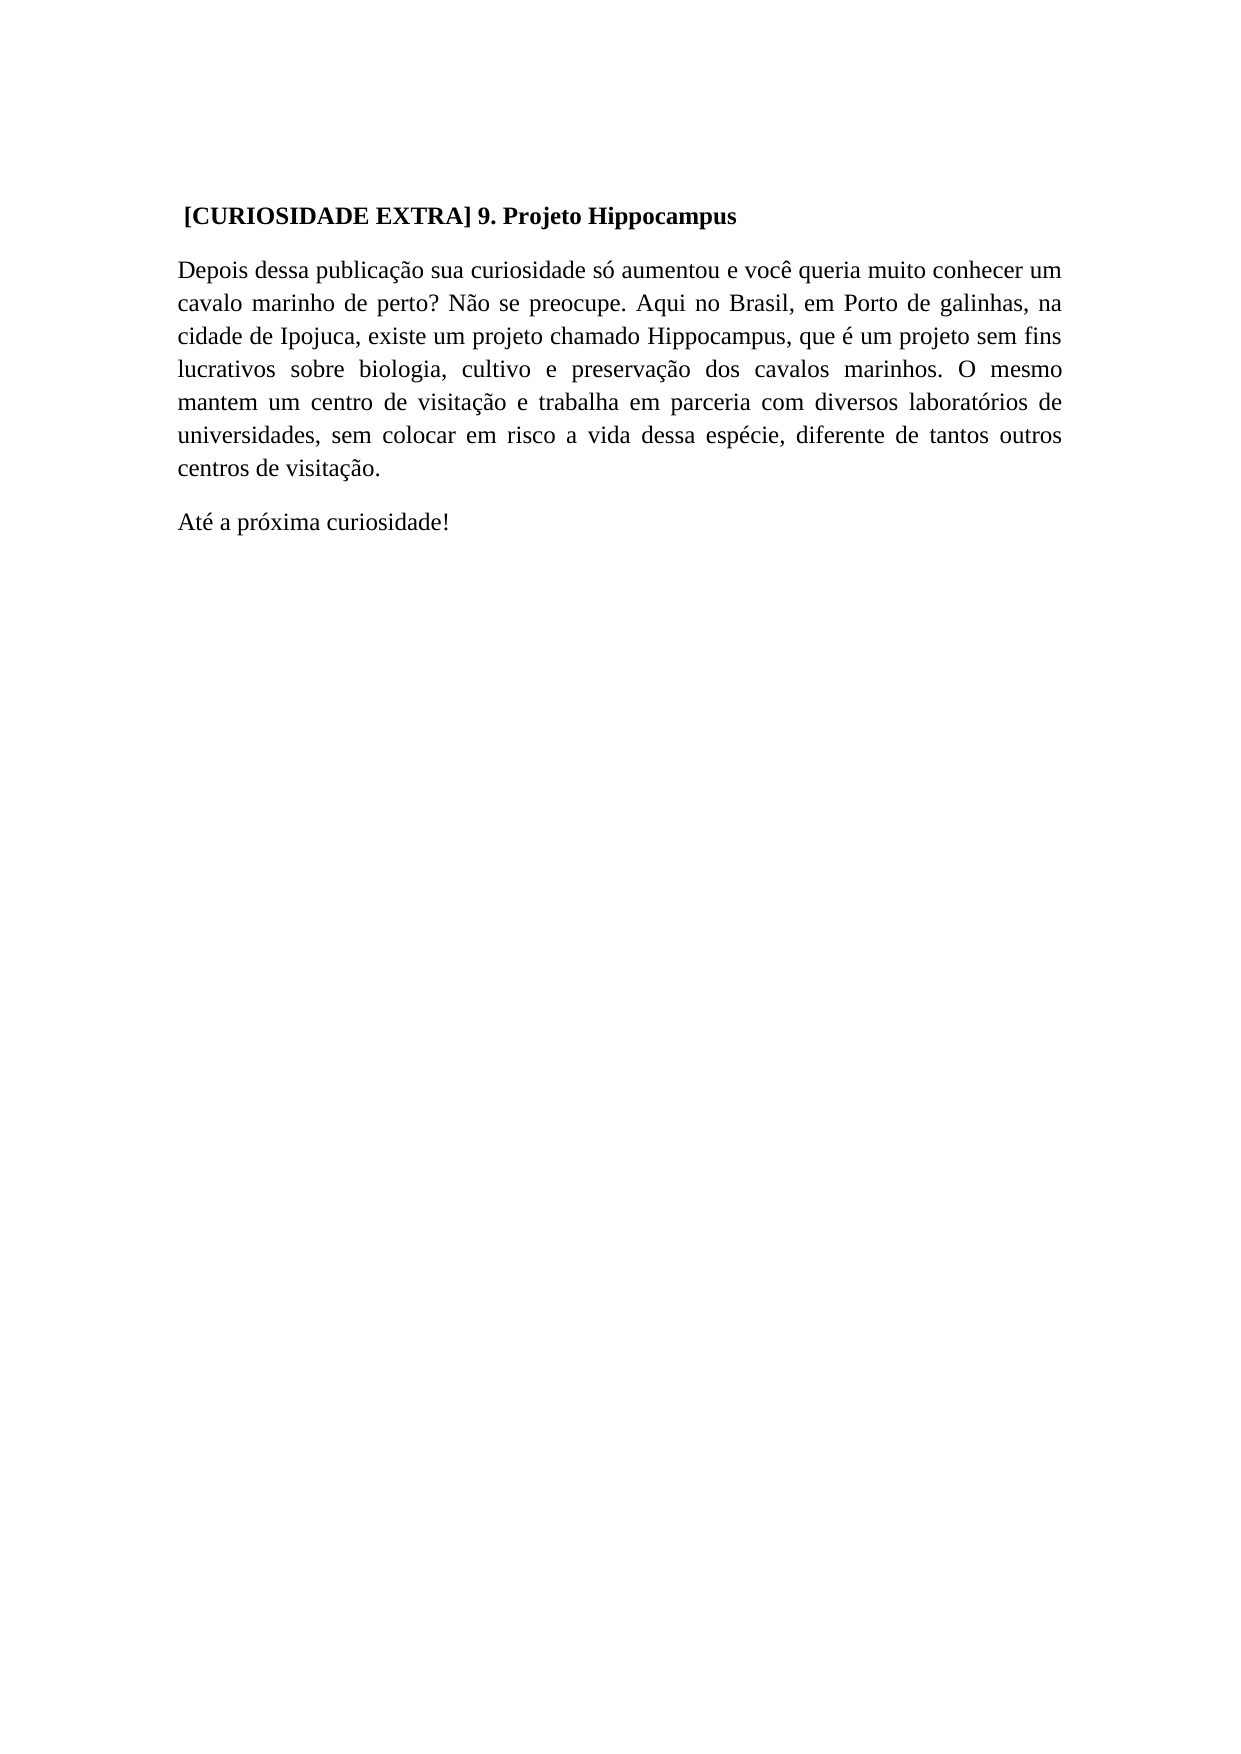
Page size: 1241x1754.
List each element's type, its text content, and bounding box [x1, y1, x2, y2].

text Até a próxima curiosidade! [177, 507, 1063, 536]
text [CURIOSIDADE EXTRA] 9. Projeto Hippocampus [177, 201, 1063, 230]
text Depois dessa publicação sua curiosidade só aumentou e você queria muito conhecer um cavalo marinho de perto? Não se preocupe. Aqui no Brasil, em Porto de galinhas, na cidade de Ipojuca, existe um projeto chamado Hippocampus, que é um projeto sem fins lucrativos sobre biologia, cultivo e preservação dos cavalos marinhos. O mesmo mantem um centro de visitação e trabalha em parceria com diversos laboratórios de universidades, sem colocar em risco a vida dessa espécie, diferente de tantos outros centros de visitação. [177, 255, 1063, 482]
